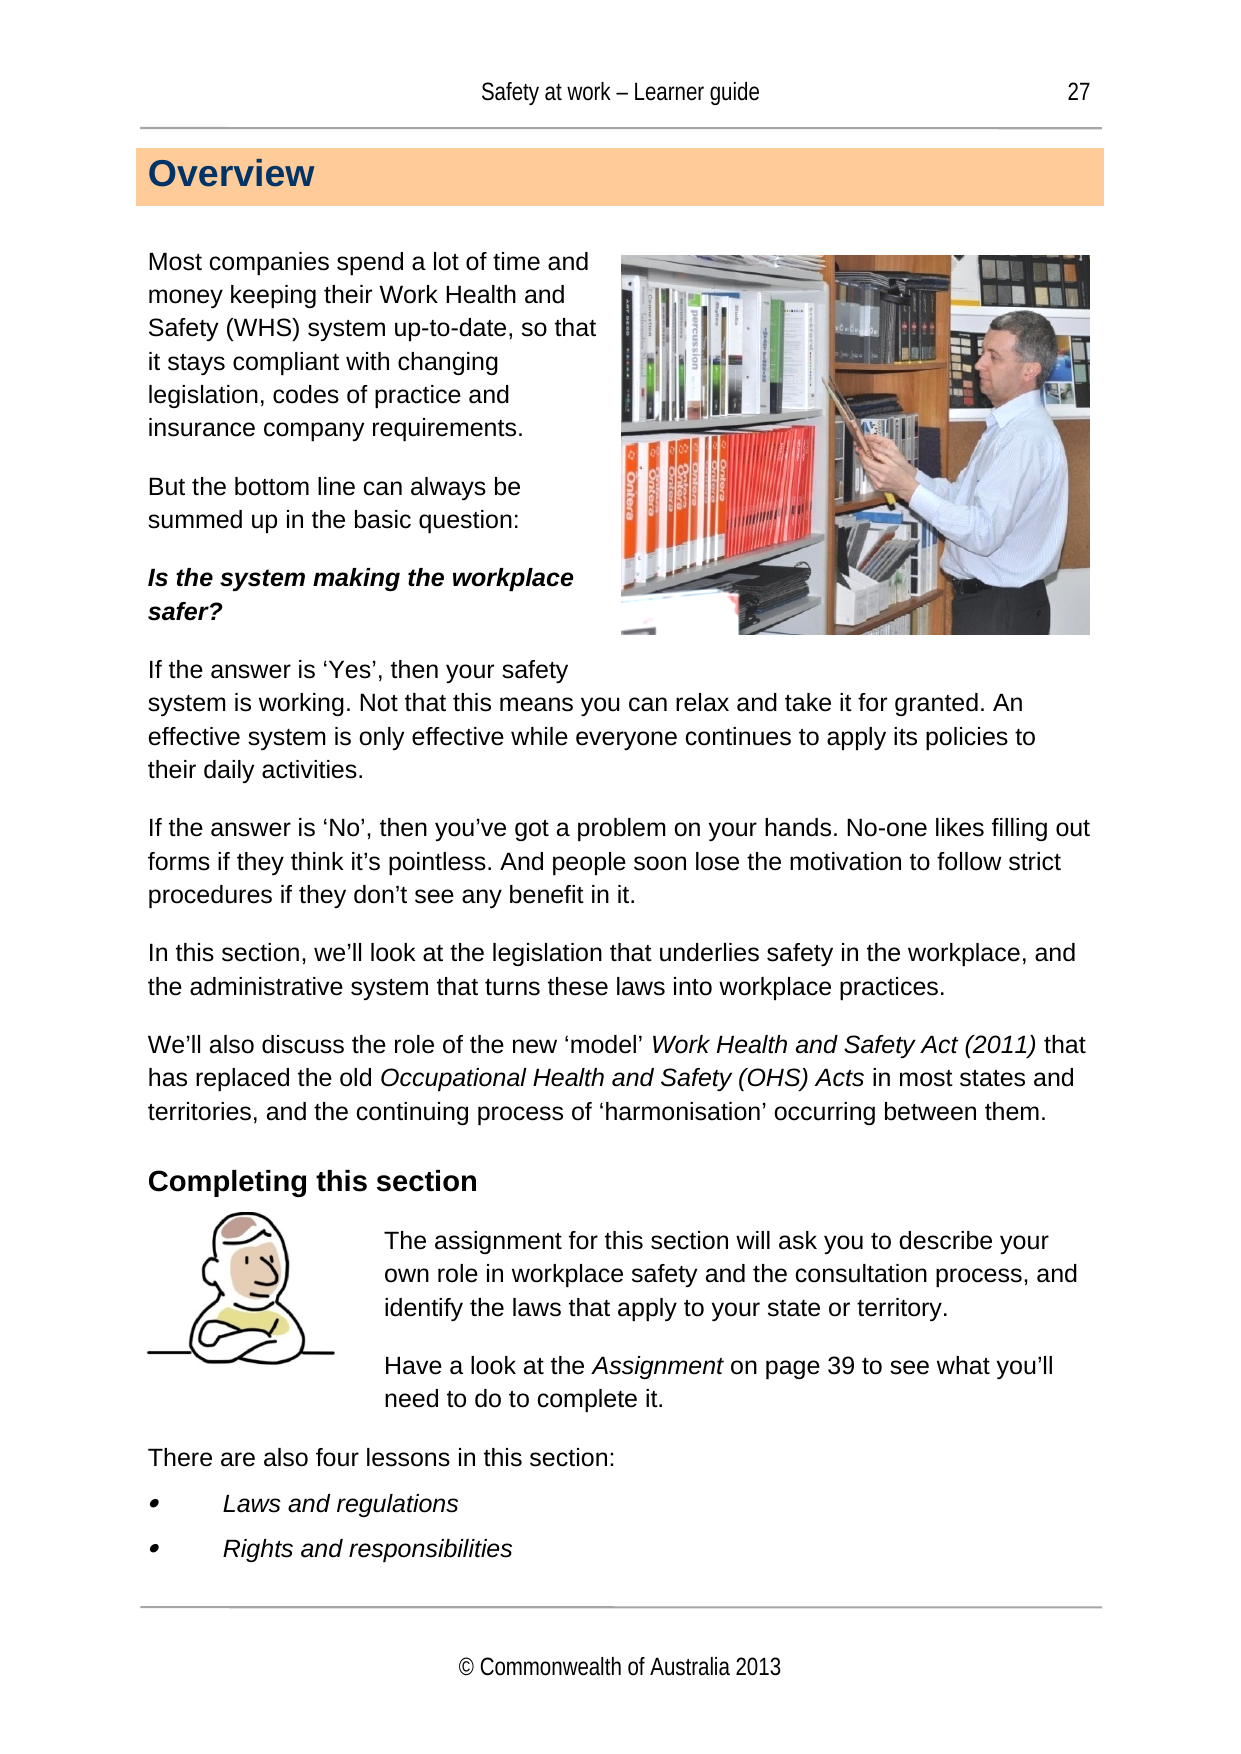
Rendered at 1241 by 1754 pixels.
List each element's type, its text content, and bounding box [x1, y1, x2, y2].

text Most companies spend a lot of time and money keeping their Work Health and Safety (WHS) system up-to-date, so that it stays compliant with changing legislation, codes of practice and insurance company requirements. [148, 243, 1092, 443]
text The assignment for this section will ask you to describe your own role in workplace safety and the consultation process, and identify the laws that apply to your state or territory. [384, 1223, 1092, 1323]
picture [146, 1212, 339, 1373]
text If the answer is ‘Yes’, then your safety system is working. Not that this means you can relax and take it for granted. An effective system is only effective while everyone continues to apply its policies to their daily activities. [148, 652, 1092, 785]
text But the bottom line can always be summed up in the basic question: [148, 468, 621, 535]
table_header Overview [136, 148, 1104, 206]
text Have a look at the Assignment on page 39 to see what you’ll need to do to complete it. [384, 1348, 1092, 1414]
text In this section, we’ll look at the legislation that underlies safety in the workplace, and the administrative system that turns these laws into workplace practices. [148, 935, 1092, 1002]
subtitle Completing this section [148, 1164, 1092, 1198]
text If the answer is ‘No’, then you’ve got a problem on your hands. No-one likes filling out forms if they think it’s pointless. And people soon lose the motivation to follow strict procedures if they don’t see any benefit in it. [148, 810, 1092, 910]
text Is the system making the workplace safer? [148, 560, 621, 627]
text There are also four lessons in this section: [148, 1439, 1092, 1473]
list Laws and regulations [148, 1485, 1092, 1519]
text We’ll also discuss the role of the new ‘model’ Work Health and Safety Act (2011) that has replaced the old Occupational Health and Safety (OHS) Acts in most states and territories, and the continuing process of ‘harmonisation’ occurring between them. [148, 1027, 1092, 1127]
list Rights and responsibilities [148, 1531, 1092, 1564]
